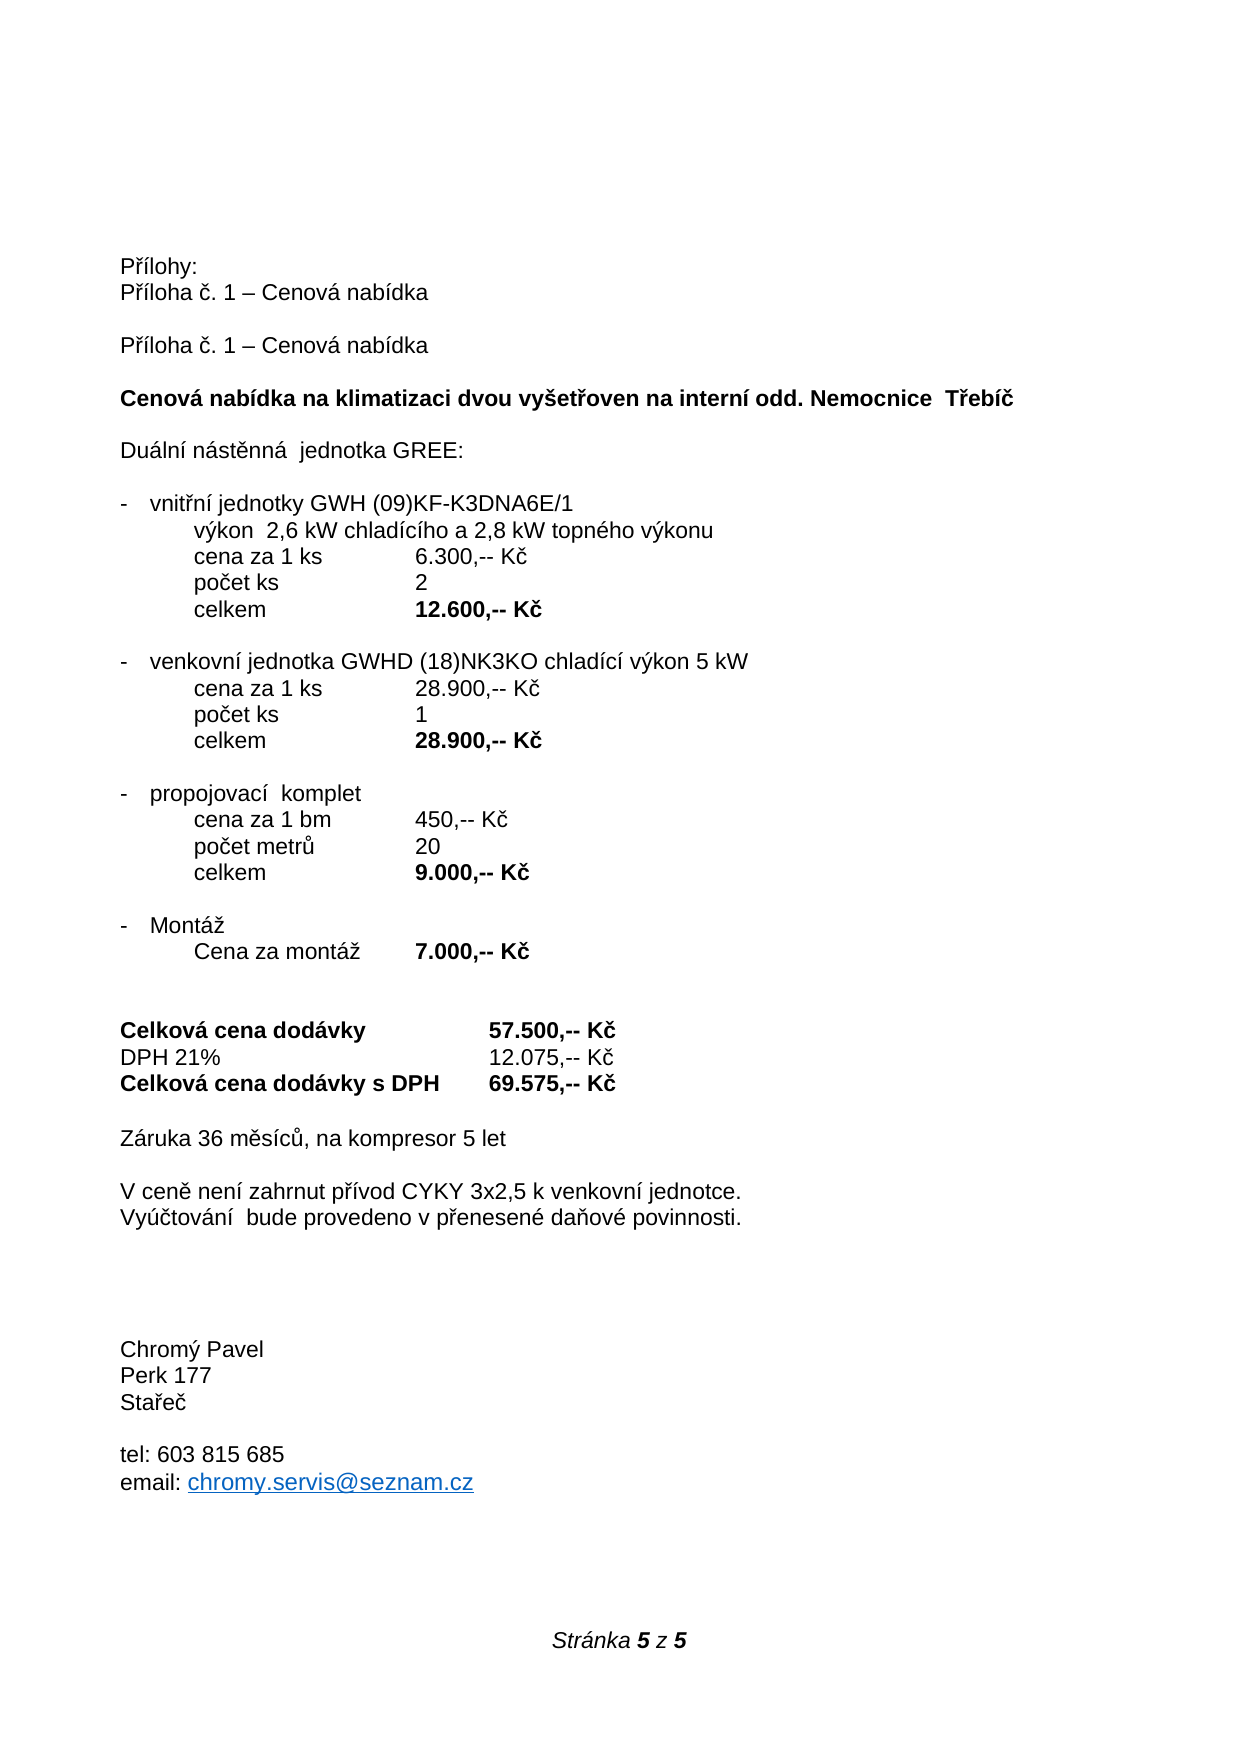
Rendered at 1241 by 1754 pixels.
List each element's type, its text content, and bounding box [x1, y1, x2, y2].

text Perk 177 [120, 1362, 1120, 1389]
text celkem 9.000,-- Kč [120, 859, 1120, 886]
text celkem 28.900,-- Kč [120, 727, 1120, 754]
text DPH 21% 12.075,-- Kč [120, 1044, 1120, 1070]
text výkon 2,6 kW chladícího a 2,8 kW topného výkonu [120, 517, 1120, 543]
text Cena za montáž 7.000,-- Kč [120, 938, 1120, 964]
list propojovací komplet [120, 780, 1120, 806]
text Celková cena dodávky 57.500,-- Kč [120, 1017, 1120, 1044]
text V ceně není zahrnut přívod CYKY 3x2,5 k venkovní jednotce. [120, 1178, 1120, 1204]
text tel: 603 815 685 [120, 1441, 1120, 1468]
text Příloha č. 1 – Cenová nabídka [120, 332, 1120, 358]
text celkem 12.600,-- Kč [120, 596, 1120, 622]
text Duální nástěnná jednotka GREE: [120, 437, 1120, 464]
list Montáž [120, 912, 1120, 938]
text Celková cena dodávky s DPH 69.575,-- Kč [120, 1070, 1120, 1096]
text počet ks 1 [120, 701, 1120, 727]
text Přílohy: [120, 253, 1120, 279]
text Stařeč [120, 1389, 1120, 1415]
text počet ks 2 [120, 569, 1120, 596]
list venkovní jednotka GWHD (18)NK3KO chladící výkon 5 kW [120, 648, 1120, 675]
text cena za 1 ks 28.900,-- Kč [120, 675, 1120, 701]
text Cenová nabídka na klimatizaci dvou vyšetřoven na interní odd. Nemocnice Třebíč [120, 385, 1120, 411]
text cena za 1 ks 6.300,-- Kč [194, 543, 1120, 569]
text Příloha č. 1 – Cenová nabídka [120, 279, 1120, 306]
text Chromý Pavel [120, 1336, 1120, 1362]
text email: chromy.servis@seznam.cz [120, 1468, 1120, 1495]
text cena za 1 bm 450,-- Kč [194, 806, 1120, 833]
list vnitřní jednotky GWH (09)KF-K3DNA6E/1 [120, 490, 1120, 517]
text počet metrů 20 [194, 833, 1120, 859]
text Záruka 36 měsíců, na kompresor 5 let [120, 1125, 1120, 1151]
text Vyúčtování bude provedeno v přenesené daňové povinnosti. [120, 1204, 1120, 1231]
